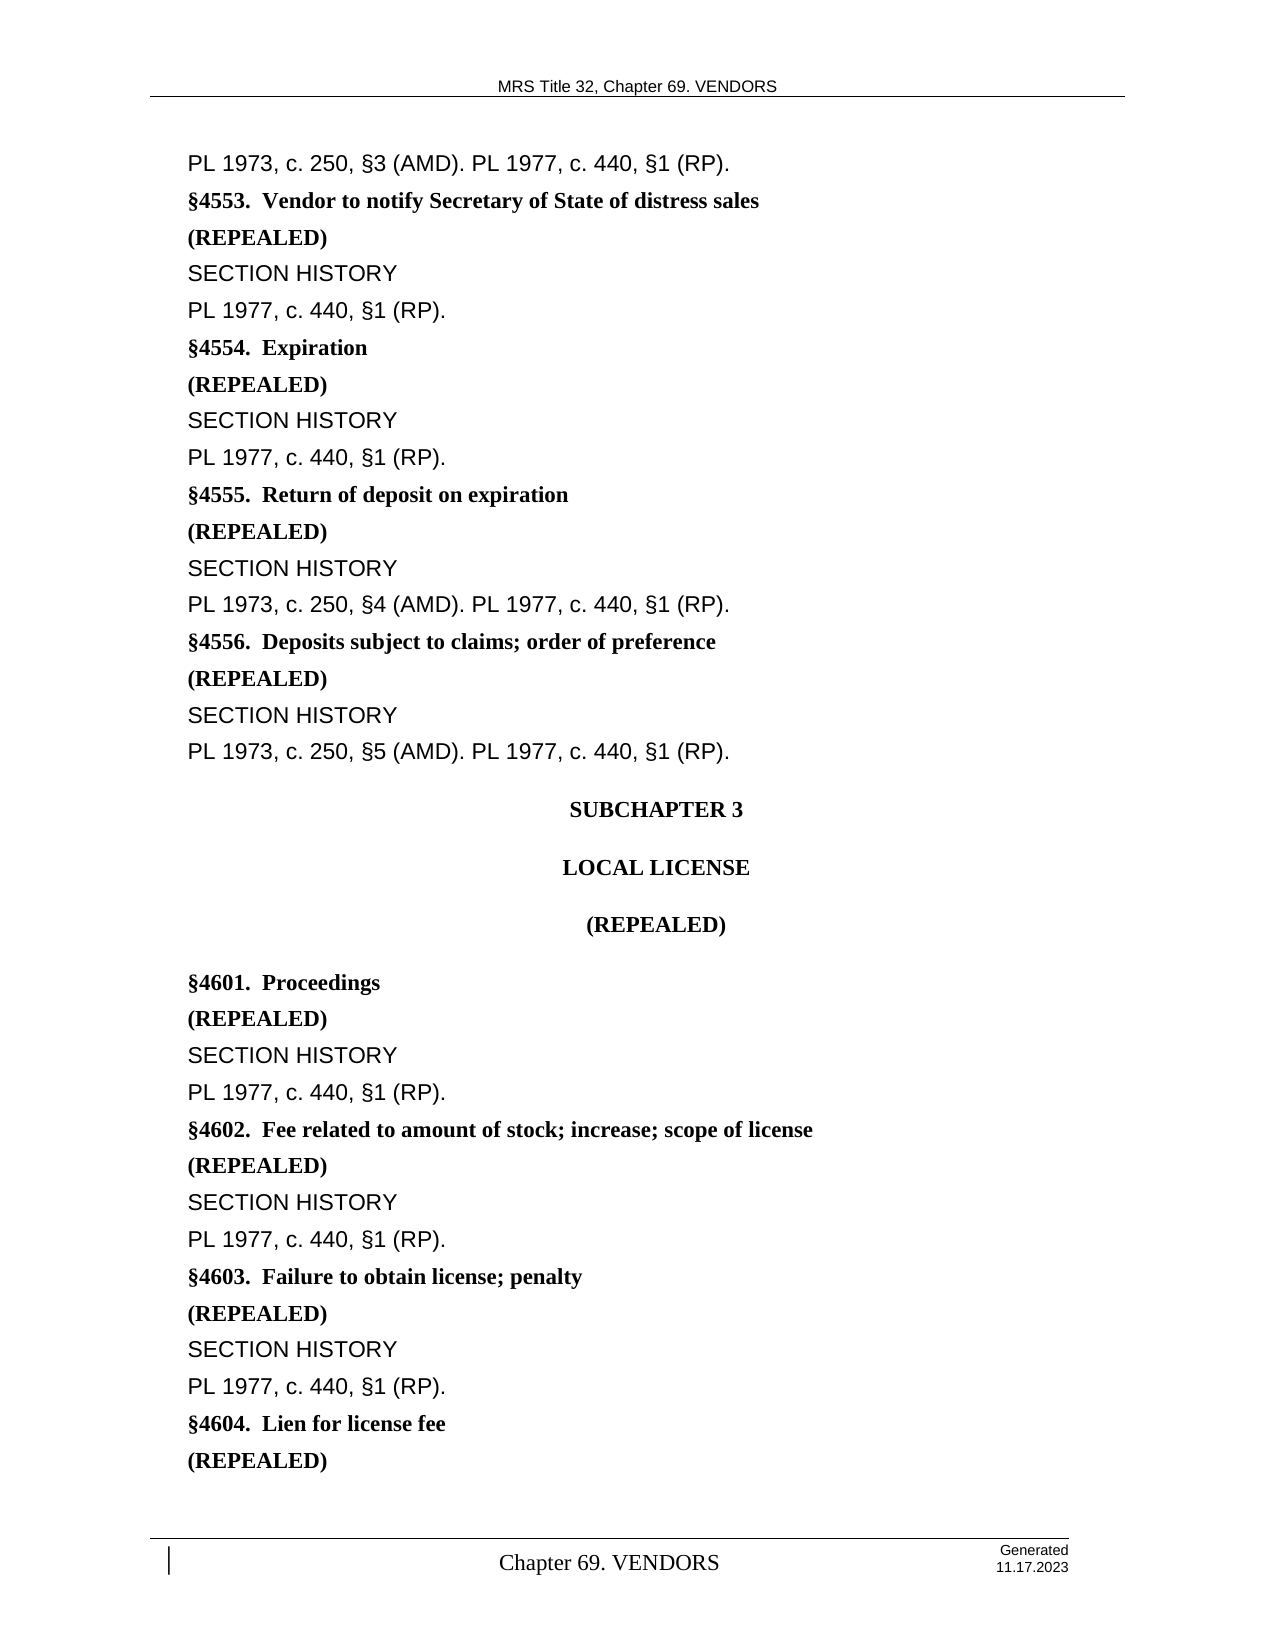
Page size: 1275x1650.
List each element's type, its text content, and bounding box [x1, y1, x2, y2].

text PL 1977, c. 440, §1 (RP). [187, 1226, 1125, 1252]
text (REPEALED) [187, 1006, 1125, 1032]
text SECTION HISTORY [187, 1042, 1125, 1069]
text PL 1977, c. 440, §1 (RP). [187, 444, 1125, 471]
text (REPEALED) [187, 1447, 1125, 1473]
text LOCAL LICENSE [187, 853, 1125, 880]
text (REPEALED) [187, 911, 1125, 937]
text (REPEALED) [187, 1300, 1125, 1326]
text §4602. Fee related to amount of stock; increase; scope of license [187, 1116, 1125, 1142]
text SECTION HISTORY [187, 1189, 1125, 1216]
text (REPEALED) [187, 223, 1125, 250]
text SECTION HISTORY [187, 554, 1125, 581]
text (REPEALED) [187, 665, 1125, 691]
text SECTION HISTORY [187, 702, 1125, 728]
text SECTION HISTORY [187, 260, 1125, 287]
text PL 1973, c. 250, §4 (AMD). PL 1977, c. 440, §1 (RP). [187, 591, 1125, 618]
text (REPEALED) [187, 1153, 1125, 1179]
text §4555. Return of deposit on expiration [187, 481, 1125, 507]
text §4553. Vendor to notify Secretary of State of distress sales [187, 187, 1125, 213]
text PL 1977, c. 440, §1 (RP). [187, 1373, 1125, 1399]
text (REPEALED) [187, 518, 1125, 544]
text SECTION HISTORY [187, 1336, 1125, 1363]
text PL 1977, c. 440, §1 (RP). [187, 1079, 1125, 1105]
text PL 1977, c. 440, §1 (RP). [187, 297, 1125, 323]
text SUBCHAPTER 3 [187, 796, 1125, 822]
text §4556. Deposits subject to claims; order of preference [187, 628, 1125, 654]
text PL 1973, c. 250, §5 (AMD). PL 1977, c. 440, §1 (RP). [187, 738, 1125, 765]
text §4604. Lien for license fee [187, 1410, 1125, 1436]
text §4554. Expiration [187, 334, 1125, 360]
text PL 1973, c. 250, §3 (AMD). PL 1977, c. 440, §1 (RP). [187, 150, 1125, 176]
text §4601. Proceedings [187, 969, 1125, 995]
text §4603. Failure to obtain license; penalty [187, 1263, 1125, 1289]
text (REPEALED) [187, 371, 1125, 397]
text SECTION HISTORY [187, 407, 1125, 434]
